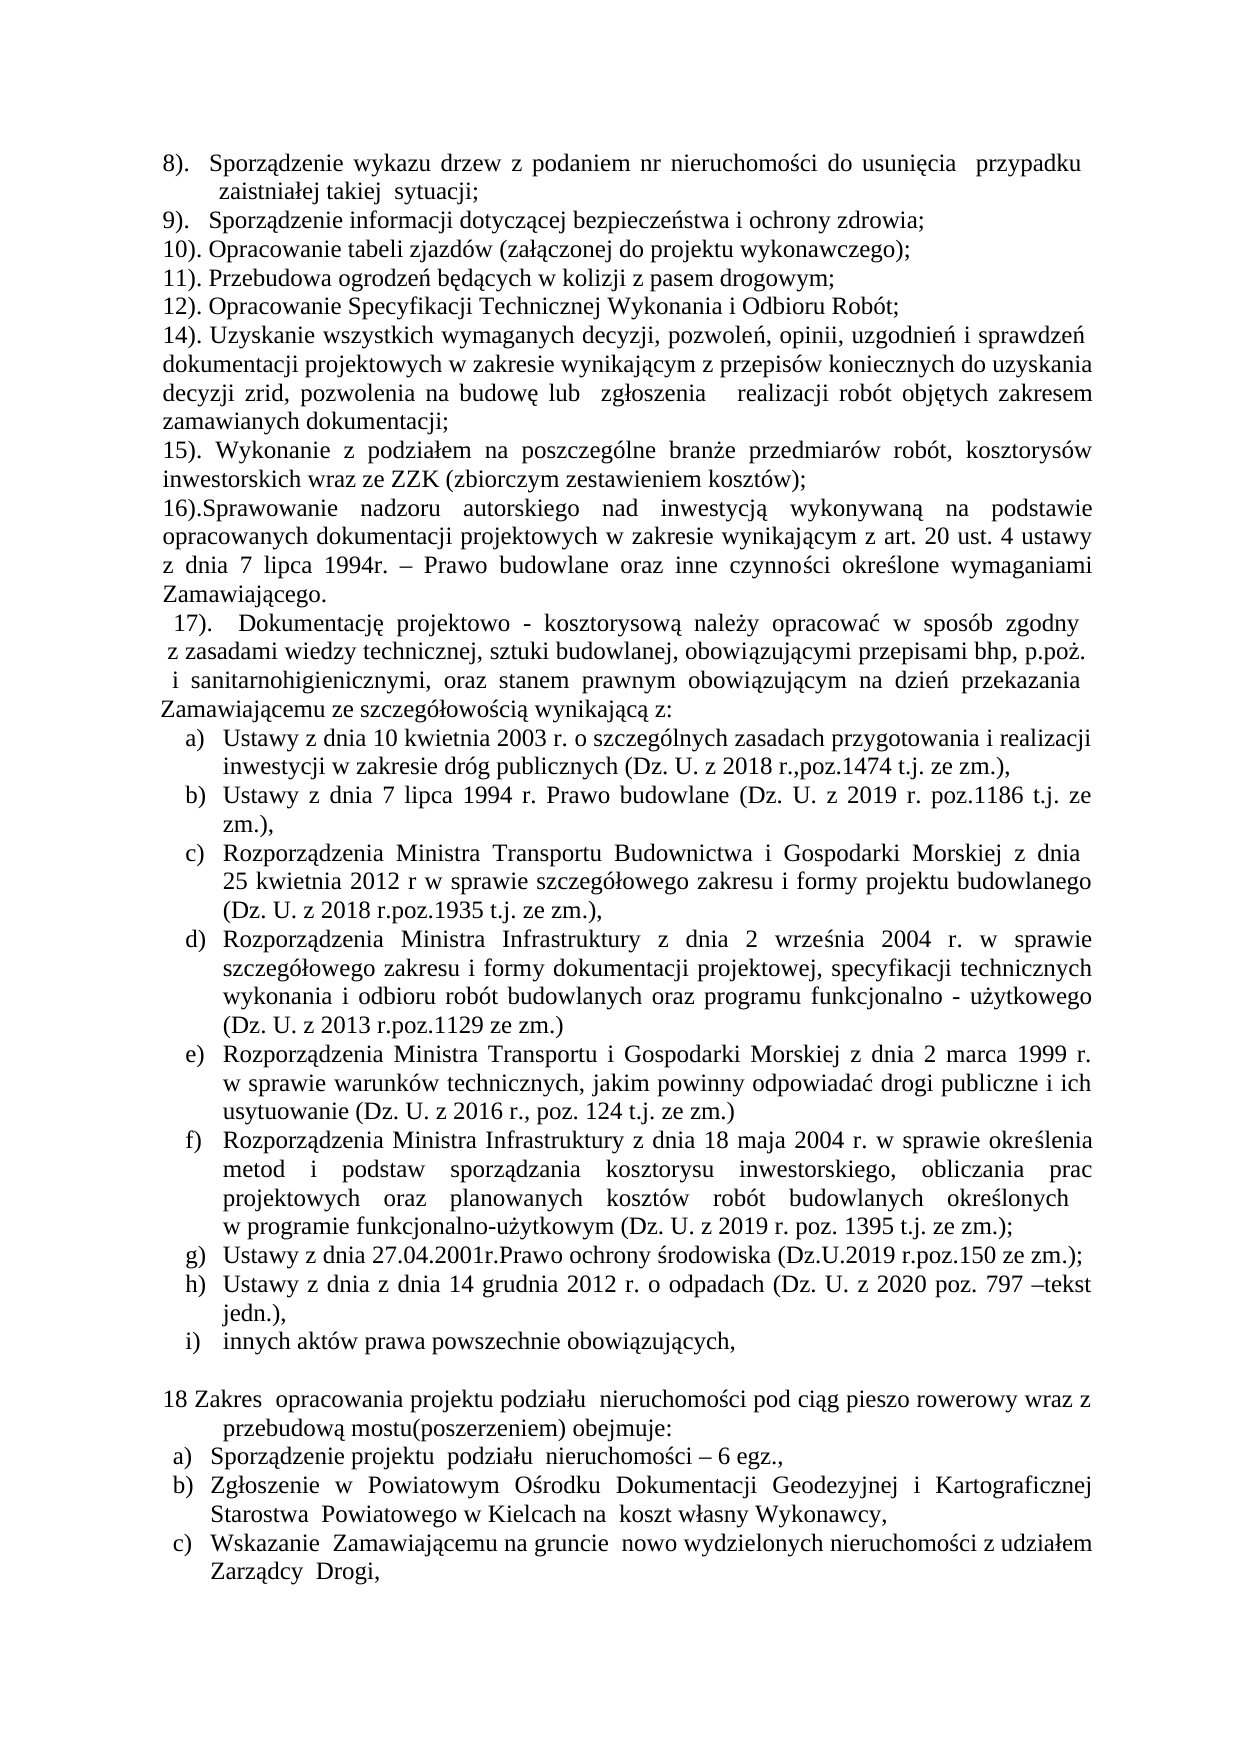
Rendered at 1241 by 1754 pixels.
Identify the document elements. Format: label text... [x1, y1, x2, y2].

list Ustawy z dnia 27.04.2001r.Prawo ochrony środowiska (Dz.U.2019 r.poz.150 ze zm.); [185, 1240, 1093, 1269]
text 16).Sprawowanie nadzoru autorskiego nad inwestycją wykonywaną na podstawie opracowanych dokumentacji projektowych w zakresie wynikającym z art. 20 ust. 4 ustawy z dnia 7 lipca 1994r. – Prawo budowlane oraz inne czynności określone wymaganiami Zamawiającego. [162, 493, 1093, 608]
list Rozporządzenia Ministra Transportu i Gospodarki Morskiej z dnia 2 marca 1999 r. w sprawie warunków technicznych, jakim powinny odpowiadać drogi publiczne i ich usytuowanie (Dz. U. z 2016 r., poz. 124 t.j. ze zm.) [185, 1039, 1093, 1125]
list Ustawy z dnia 10 kwietnia 2003 r. o szczególnych zasadach przygotowania i realizacji inwestycji w zakresie dróg publicznych (Dz. U. z 2018 r.,poz.1474 t.j. ze zm.), [185, 723, 1093, 780]
list Wskazanie Zamawiającemu na gruncie nowo wydzielonych nieruchomości z udziałem Zarządcy Drogi, [173, 1528, 1093, 1585]
list Ustawy z dnia z dnia 14 grudnia 2012 r. o odpadach (Dz. U. z 2020 poz. 797 –tekst jedn.), [185, 1269, 1093, 1326]
list innych aktów prawa powszechnie obowiązujących, [185, 1326, 1093, 1355]
list Rozporządzenia Ministra Infrastruktury z dnia 2 września 2004 r. w sprawie szczegółowego zakresu i formy dokumentacji projektowej, specyfikacji technicznych wykonania i odbioru robót budowlanych oraz programu funkcjonalno - użytkowego (Dz. U. z 2013 r.poz.1129 ze zm.) [185, 924, 1093, 1039]
text 15). Wykonanie z podziałem na poszczególne branże przedmiarów robót, kosztorysów inwestorskich wraz ze ZZK (zbiorczym zestawieniem kosztów); [162, 435, 1093, 493]
text 17). Dokumentację projektowo - kosztorysową należy opracować w sposób zgodny z zasadami wiedzy technicznej, sztuki budowlanej, obowiązującymi przepisami bhp, p.poż. i sanitarnohigienicznymi, oraz stanem prawnym obowiązującym na dzień przekazania Zamawiającemu ze szczegółowością wynikającą z: [148, 608, 1093, 723]
list Ustawy z dnia 7 lipca 1994 r. Prawo budowlane (Dz. U. z 2019 r. poz.1186 t.j. ze zm.), [185, 780, 1093, 838]
list Rozporządzenia Ministra Transportu Budownictwa i Gospodarki Morskiej z dnia 25 kwietnia 2012 r w sprawie szczegółowego zakresu i formy projektu budowlanego (Dz. U. z 2018 r.poz.1935 t.j. ze zm.), [185, 838, 1093, 924]
text 14). Uzyskanie wszystkich wymaganych decyzji, pozwoleń, opinii, uzgodnień i sprawdzeń dokumentacji projektowych w zakresie wynikającym z przepisów koniecznych do uzyskania decyzji zrid, pozwolenia na budowę lub zgłoszenia realizacji robót objętych zakresem zamawianych dokumentacji; [162, 320, 1093, 435]
text 11). Przebudowa ogrodzeń będących w kolizji z pasem drogowym; [162, 263, 1093, 291]
list Zgłoszenie w Powiatowym Ośrodku Dokumentacji Geodezyjnej i Kartograficznej Starostwa Powiatowego w Kielcach na koszt własny Wykonawcy, [173, 1470, 1093, 1528]
text 18 Zakres opracowania projektu podziału nieruchomości pod ciąg pieszo rowerowy wraz z przebudową mostu(poszerzeniem) obejmuje: [162, 1384, 1093, 1441]
text 10). Opracowanie tabeli zjazdów (załączonej do projektu wykonawczego); [162, 234, 1093, 263]
text 9). Sporządzenie informacji dotyczącej bezpieczeństwa i ochrony zdrowia; [162, 205, 1093, 234]
text 12). Opracowanie Specyfikacji Technicznej Wykonania i Odbioru Robót; [162, 291, 1093, 320]
list Sporządzenie projektu podziału nieruchomości – 6 egz., [173, 1441, 1093, 1470]
list Rozporządzenia Ministra Infrastruktury z dnia 18 maja 2004 r. w sprawie określenia metod i podstaw sporządzania kosztorysu inwestorskiego, obliczania prac projektowych oraz planowanych kosztów robót budowlanych określonych w programie funkcjonalno-użytkowym (Dz. U. z 2019 r. poz. 1395 t.j. ze zm.); [185, 1125, 1093, 1240]
text 8). Sporządzenie wykazu drzew z podaniem nr nieruchomości do usunięcia przypadku zaistniałej takiej sytuacji; [162, 148, 1093, 205]
